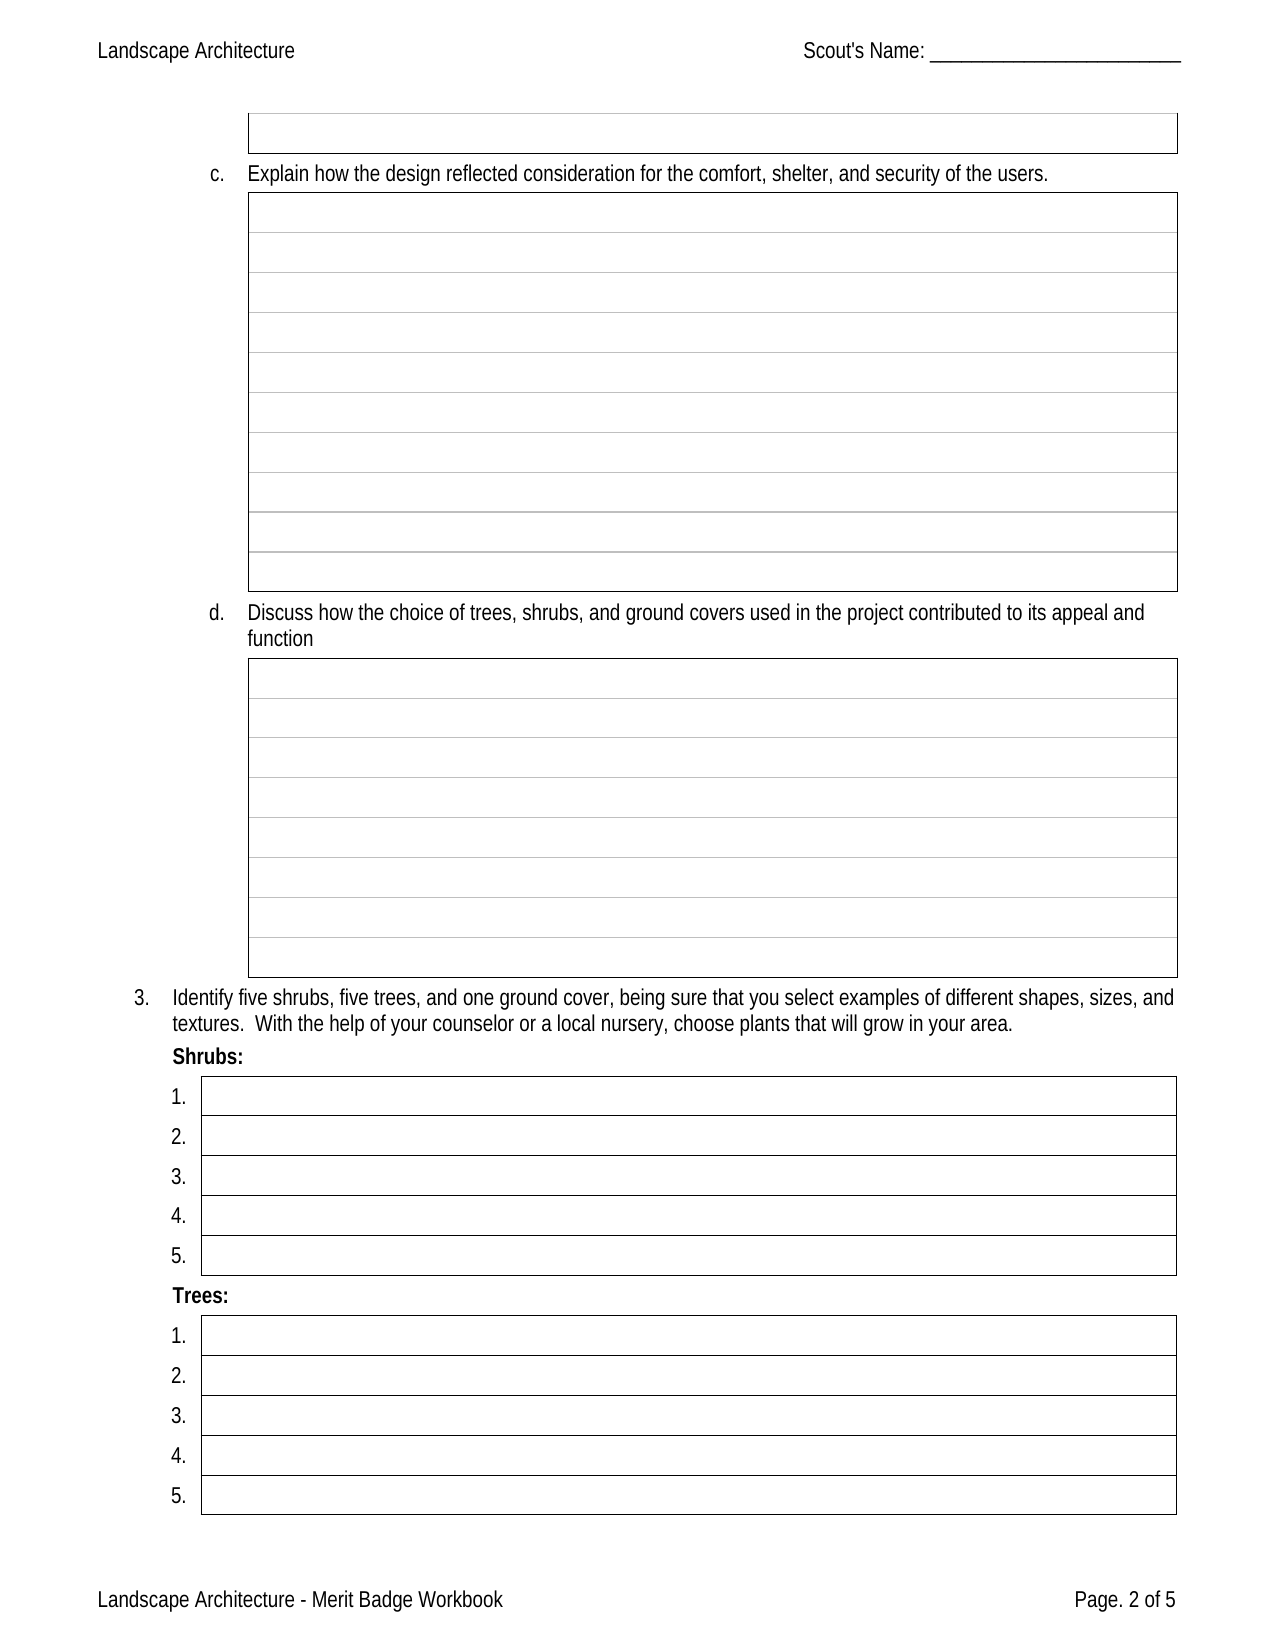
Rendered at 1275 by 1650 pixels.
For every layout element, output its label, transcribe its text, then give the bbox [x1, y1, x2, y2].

table_cell [202, 1356, 1176, 1395]
table_cell 5. [160, 1475, 201, 1514]
text d. Discuss how the choice of trees, shrubs, and ground covers used in the project contributed to its appeal and function [172, 598, 1177, 651]
table_cell 4. [160, 1435, 201, 1474]
table_cell 3. [160, 1155, 201, 1195]
table_cell [249, 313, 1177, 352]
table_cell 3. [160, 1395, 201, 1434]
table_cell [249, 778, 1177, 817]
table_cell [202, 1396, 1176, 1434]
text 3. Identify five shrubs, five trees, and one ground cover, being sure that you select examples of different shapes, sizes, and textures. With the help of your counselor or a local nursery, choose plants that will grow in your area. [97, 984, 1177, 1037]
table_cell [202, 1196, 1176, 1235]
table_cell [249, 513, 1177, 551]
table_header [202, 1316, 1176, 1355]
table_cell [249, 553, 1177, 591]
table_header 1. [160, 1076, 201, 1115]
table_cell [249, 233, 1177, 272]
table_cell [249, 393, 1177, 432]
table_cell [249, 898, 1177, 937]
table_cell 2. [160, 1355, 201, 1395]
table_header [249, 659, 1177, 697]
table_cell [249, 938, 1177, 977]
text c. Explain how the design reflected consideration for the comfort, shelter, and security of the users. [172, 160, 1177, 186]
table_cell [202, 1156, 1176, 1195]
table_cell [202, 1116, 1176, 1155]
table_cell [249, 114, 1177, 152]
table_cell [249, 818, 1177, 857]
table_cell [249, 273, 1177, 312]
table_cell 4. [160, 1195, 201, 1235]
table_cell [202, 1476, 1176, 1514]
table_cell 2. [160, 1115, 201, 1155]
table_cell 5. [160, 1235, 201, 1275]
table_header [202, 1077, 1176, 1115]
table_header 1. [160, 1315, 201, 1355]
table_cell [249, 433, 1177, 472]
table_cell [202, 1436, 1176, 1474]
table_cell [249, 473, 1177, 511]
table_cell [249, 738, 1177, 777]
table_cell [249, 699, 1177, 737]
text Shrubs: [172, 1043, 1177, 1069]
table_cell [249, 858, 1177, 897]
table_header [249, 193, 1177, 232]
table_cell [249, 353, 1177, 392]
text Trees: [172, 1282, 1177, 1309]
table_cell [202, 1236, 1176, 1275]
